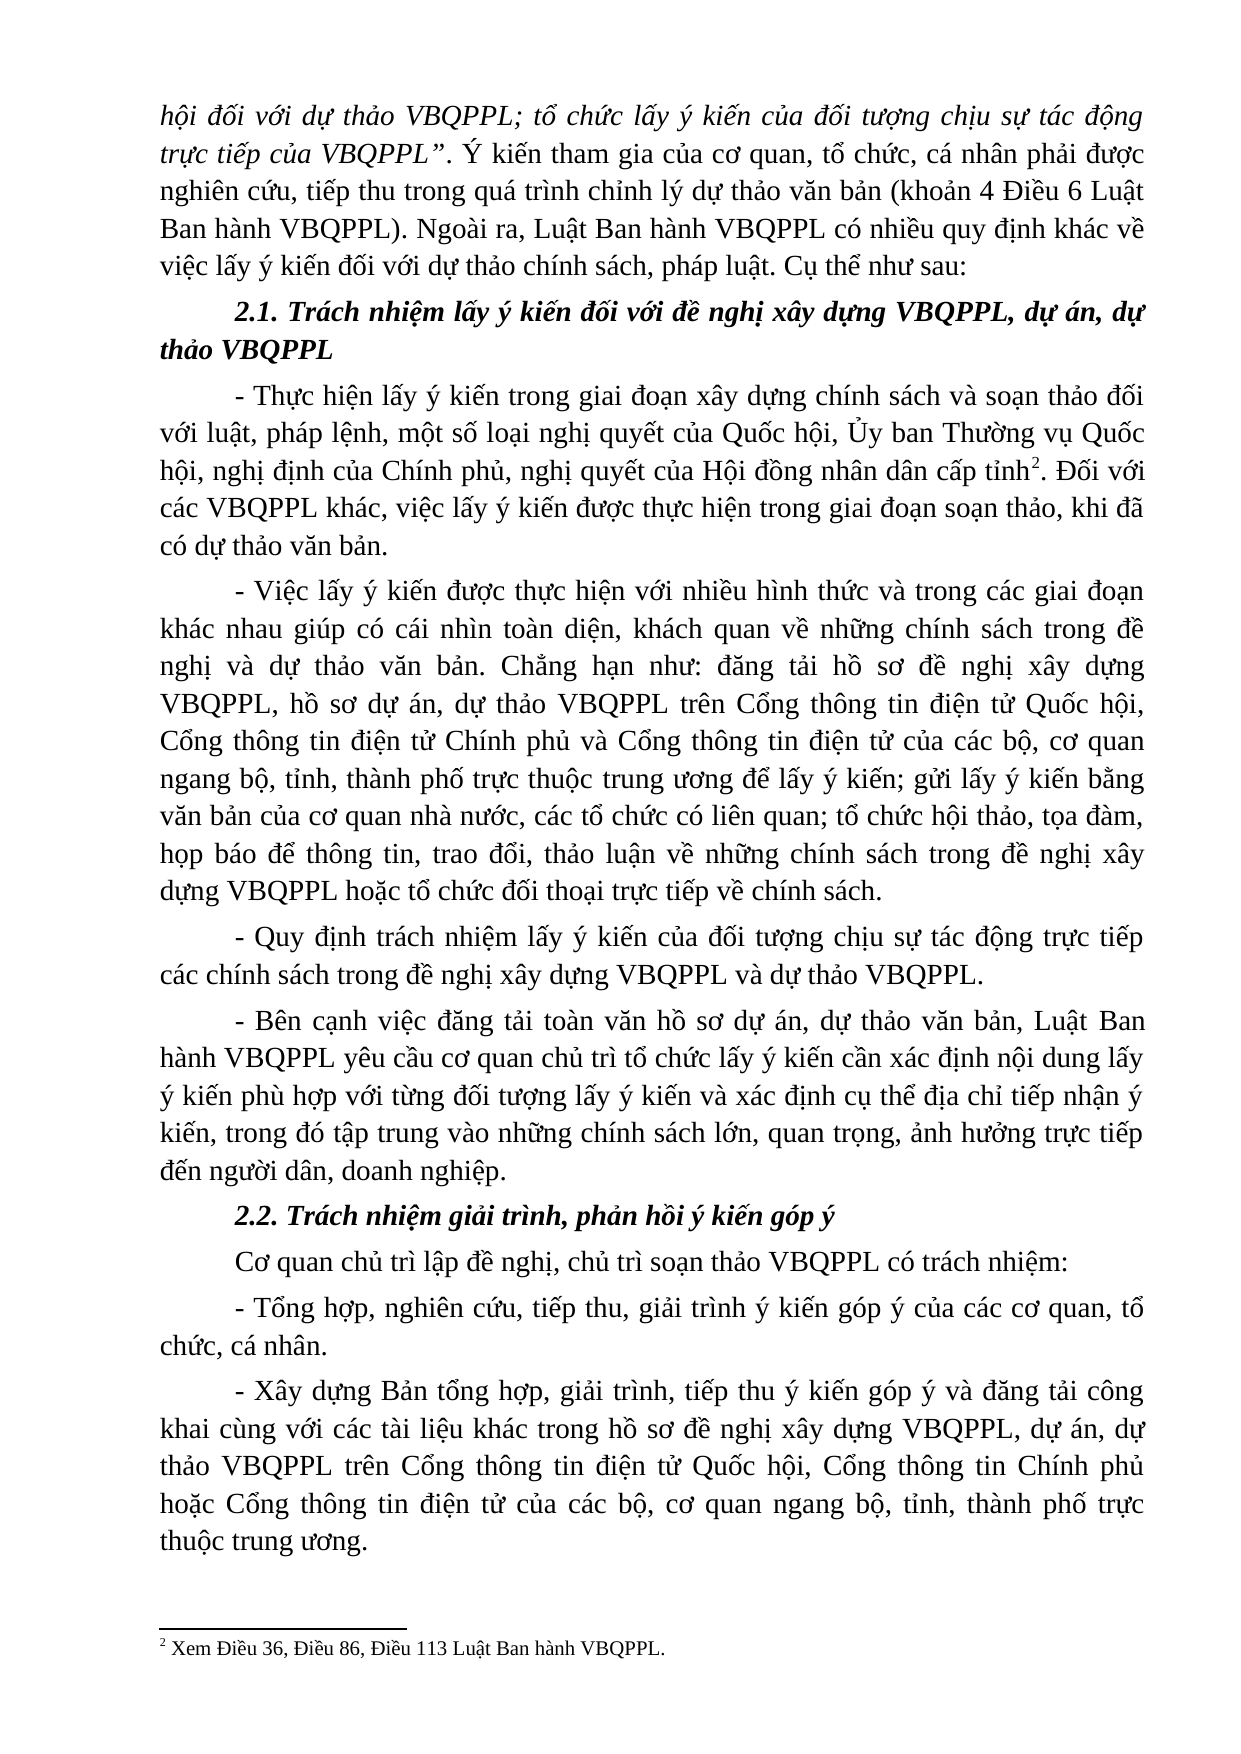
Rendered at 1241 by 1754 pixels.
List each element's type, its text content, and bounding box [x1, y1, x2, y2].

text - Tổng hợp, nghiên cứu, tiếp thu, giải trình ý kiến góp ý của các cơ quan, tổ chức, cá nhân. [159, 1286, 1146, 1361]
text - Quy định trách nhiệm lấy ý kiến của đối tượng chịu sự tác động trực tiếp các chính sách trong đề nghị xây dựng VBQPPL và dự thảo VBQPPL. [159, 915, 1146, 990]
text 2.2. Trách nhiệm giải trình, phản hồi ý kiến góp ý [159, 1194, 1146, 1232]
text - Xây dựng Bản tổng hợp, giải trình, tiếp thu ý kiến góp ý và đăng tải công khai cùng với các tài liệu khác trong hồ sơ đề nghị xây dựng VBQPPL, dự án, dự thảo VBQPPL trên Cổng thông tin điện tử Quốc hội, Cổng thông tin Chính phủ hoặc Cổng thông tin điện tử của các bộ, cơ quan ngang bộ, tỉnh, thành phố trực thuộc trung ương. [159, 1369, 1146, 1557]
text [159, 94, 1146, 282]
text - Bên cạnh việc đăng tải toàn văn hồ sơ dự án, dự thảo văn bản, Luật Ban hành VBQPPL yêu cầu cơ quan chủ trì tổ chức lấy ý kiến cần xác định nội dung lấy ý kiến phù hợp với từng đối tượng lấy ý kiến và xác định cụ thể địa chỉ tiếp nhận ý kiến, trong đó tập trung vào những chính sách lớn, quan trọng, ảnh hưởng trực tiếp đến người dân, doanh nghiệp. [159, 999, 1146, 1186]
text Cơ quan chủ trì lập đề nghị, chủ trì soạn thảo VBQPPL có trách nhiệm: [159, 1240, 1146, 1278]
text - Việc lấy ý kiến được thực hiện với nhiều hình thức và trong các giai đoạn khác nhau giúp có cái nhìn toàn diện, khách quan về những chính sách trong đề nghị và dự thảo văn bản. Chẳng hạn như: đăng tải hồ sơ đề nghị xây dựng VBQPPL, hồ sơ dự án, dự thảo VBQPPL trên Cổng thông tin điện tử Quốc hội, Cổng thông tin điện tử Chính phủ và Cổng thông tin điện tử của các bộ, cơ quan ngang bộ, tỉnh, thành phố trực thuộc trung ương để lấy ý kiến; gửi lấy ý kiến bằng văn bản của cơ quan nhà nước, các tổ chức có liên quan; tổ chức hội thảo, tọa đàm, họp báo để thông tin, trao đổi, thảo luận về những chính sách trong đề nghị xây dựng VBQPPL hoặc tổ chức đối thoại trực tiếp về chính sách. [159, 569, 1146, 907]
text 2.1. Trách nhiệm lấy ý kiến đối với đề nghị xây dựng VBQPPL, dự án, dự thảo VBQPPL [159, 290, 1146, 365]
text - Thực hiện lấy ý kiến trong giai đoạn xây dựng chính sách và soạn thảo đối với luật, pháp lệnh, một số loại nghị quyết của Quốc hội, Ủy ban Thường vụ Quốc hội, nghị định của Chính phủ, nghị quyết của Hội đồng nhân dân cấp tỉnh. Đối với các VBQPPL khác, việc lấy ý kiến được thực hiện trong giai đoạn soạn thảo, khi đã có dự thảo văn bản. [159, 374, 1146, 561]
